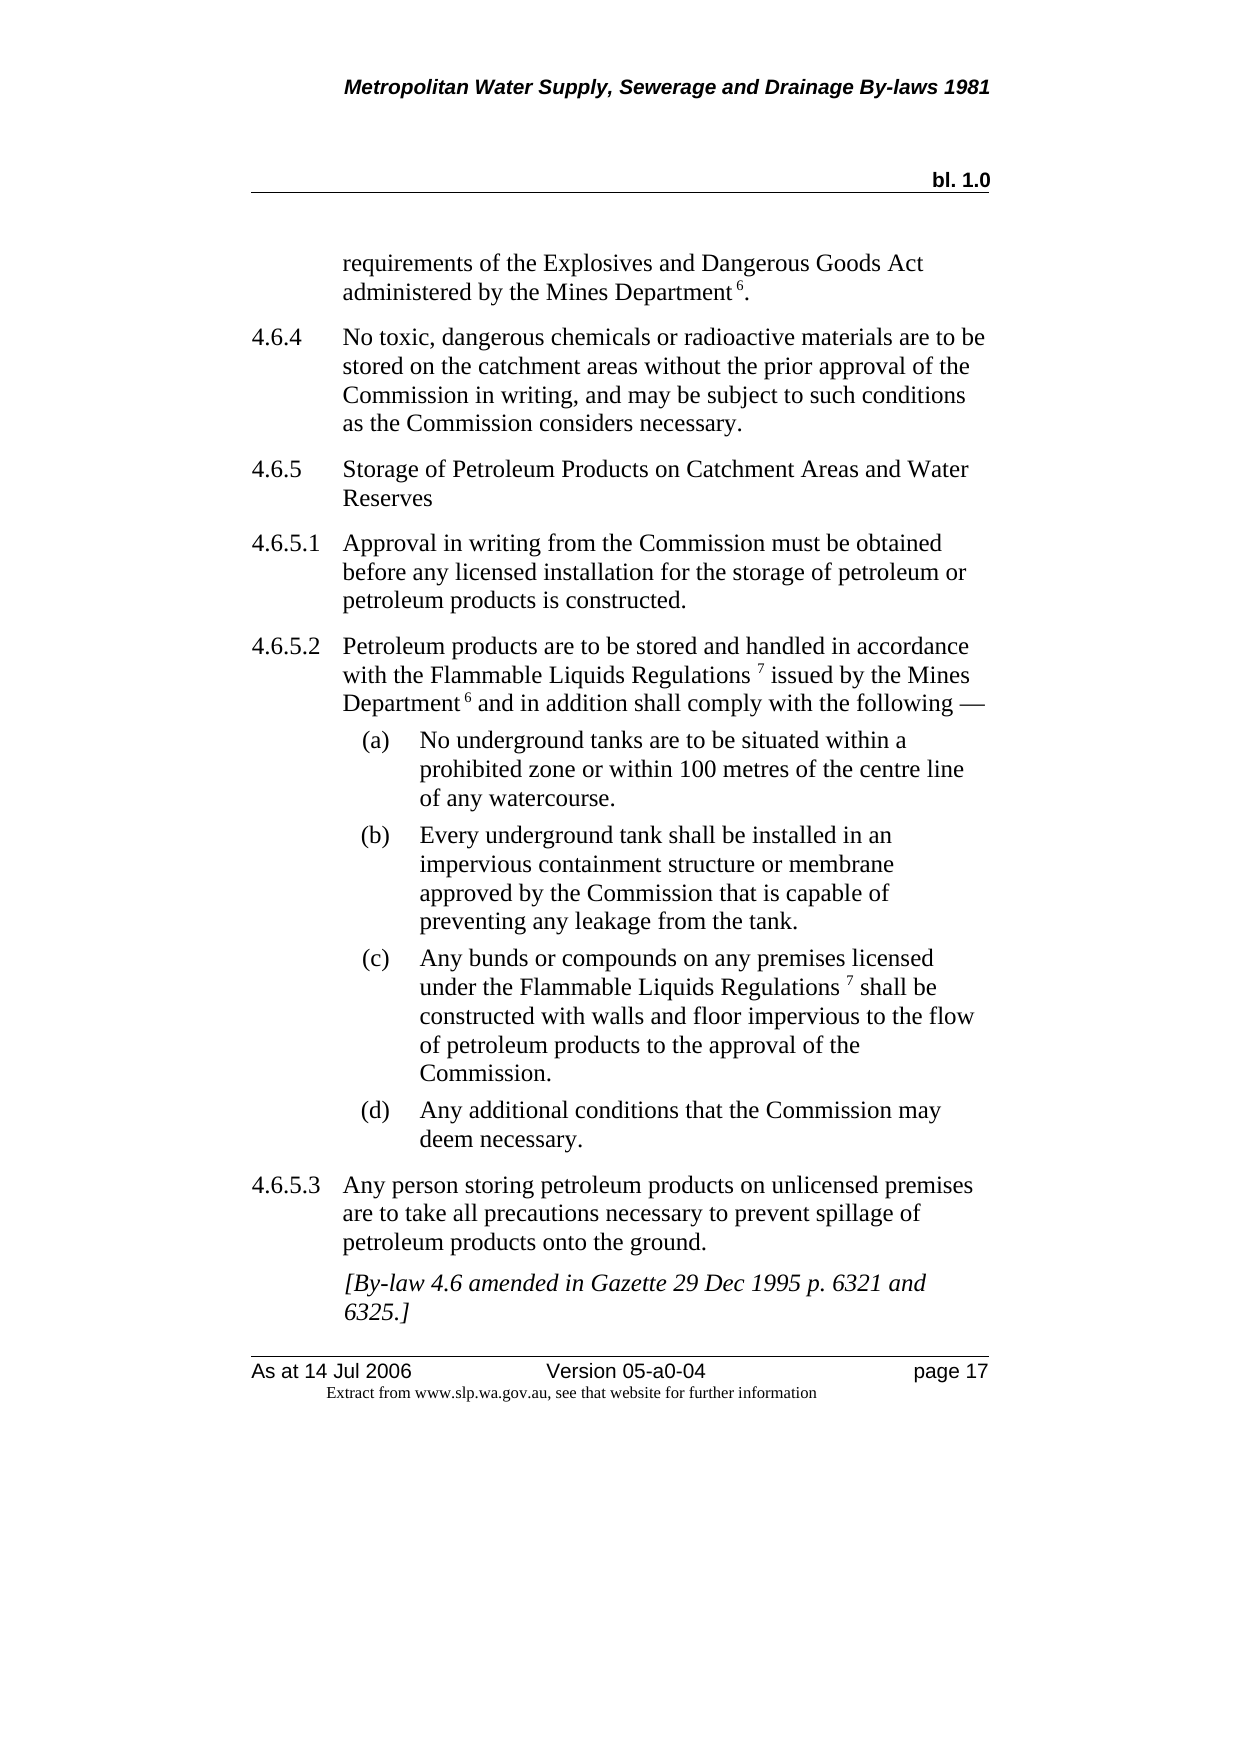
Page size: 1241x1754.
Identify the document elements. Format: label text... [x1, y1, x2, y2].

text [By-law 4.6 amended in Gazette 29 Dec 1995 p. 6321 and 6325.] [251, 1268, 989, 1326]
text 4.6.5 Storage of Petroleum Products on Catchment Areas and Water Reserves [251, 454, 989, 511]
text 4.6.5.1 Approval in writing from the Commission must be obtained before any licensed installation for the storage of petroleum or petroleum products is constructed. [251, 528, 989, 614]
text (c) Any bunds or compounds on any premises licensed under the Flammable Liquids Regulations 7 shall be constructed with walls and floor impervious to the flow of petroleum products to the approval of the Commission. [251, 943, 989, 1087]
text 4.6.4 No toxic, dangerous chemicals or radioactive materials are to be stored on the catchment areas without the prior approval of the Commission in writing, and may be subject to such conditions as the Commission considers necessary. [251, 322, 989, 437]
text (a) No underground tanks are to be situated within a prohibited zone or within 100 metres of the centre line of any watercourse. [251, 726, 989, 812]
text 4.6.5.3 Any person storing petroleum products on unlicensed premises are to take all precautions necessary to prevent spillage of petroleum products onto the ground. [251, 1170, 989, 1256]
text 4.6.5.2 Petroleum products are to be stored and handled in accordance with the Flammable Liquids Regulations 7 issued by the Mines Department 6 and in addition shall comply with the following — [251, 631, 989, 717]
text (d) Any additional conditions that the Commission may deem necessary. [251, 1096, 989, 1153]
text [251, 248, 989, 306]
text (b) Every underground tank shall be installed in an impervious containment structure or membrane approved by the Commission that is capable of preventing any leakage from the tank. [251, 820, 989, 935]
